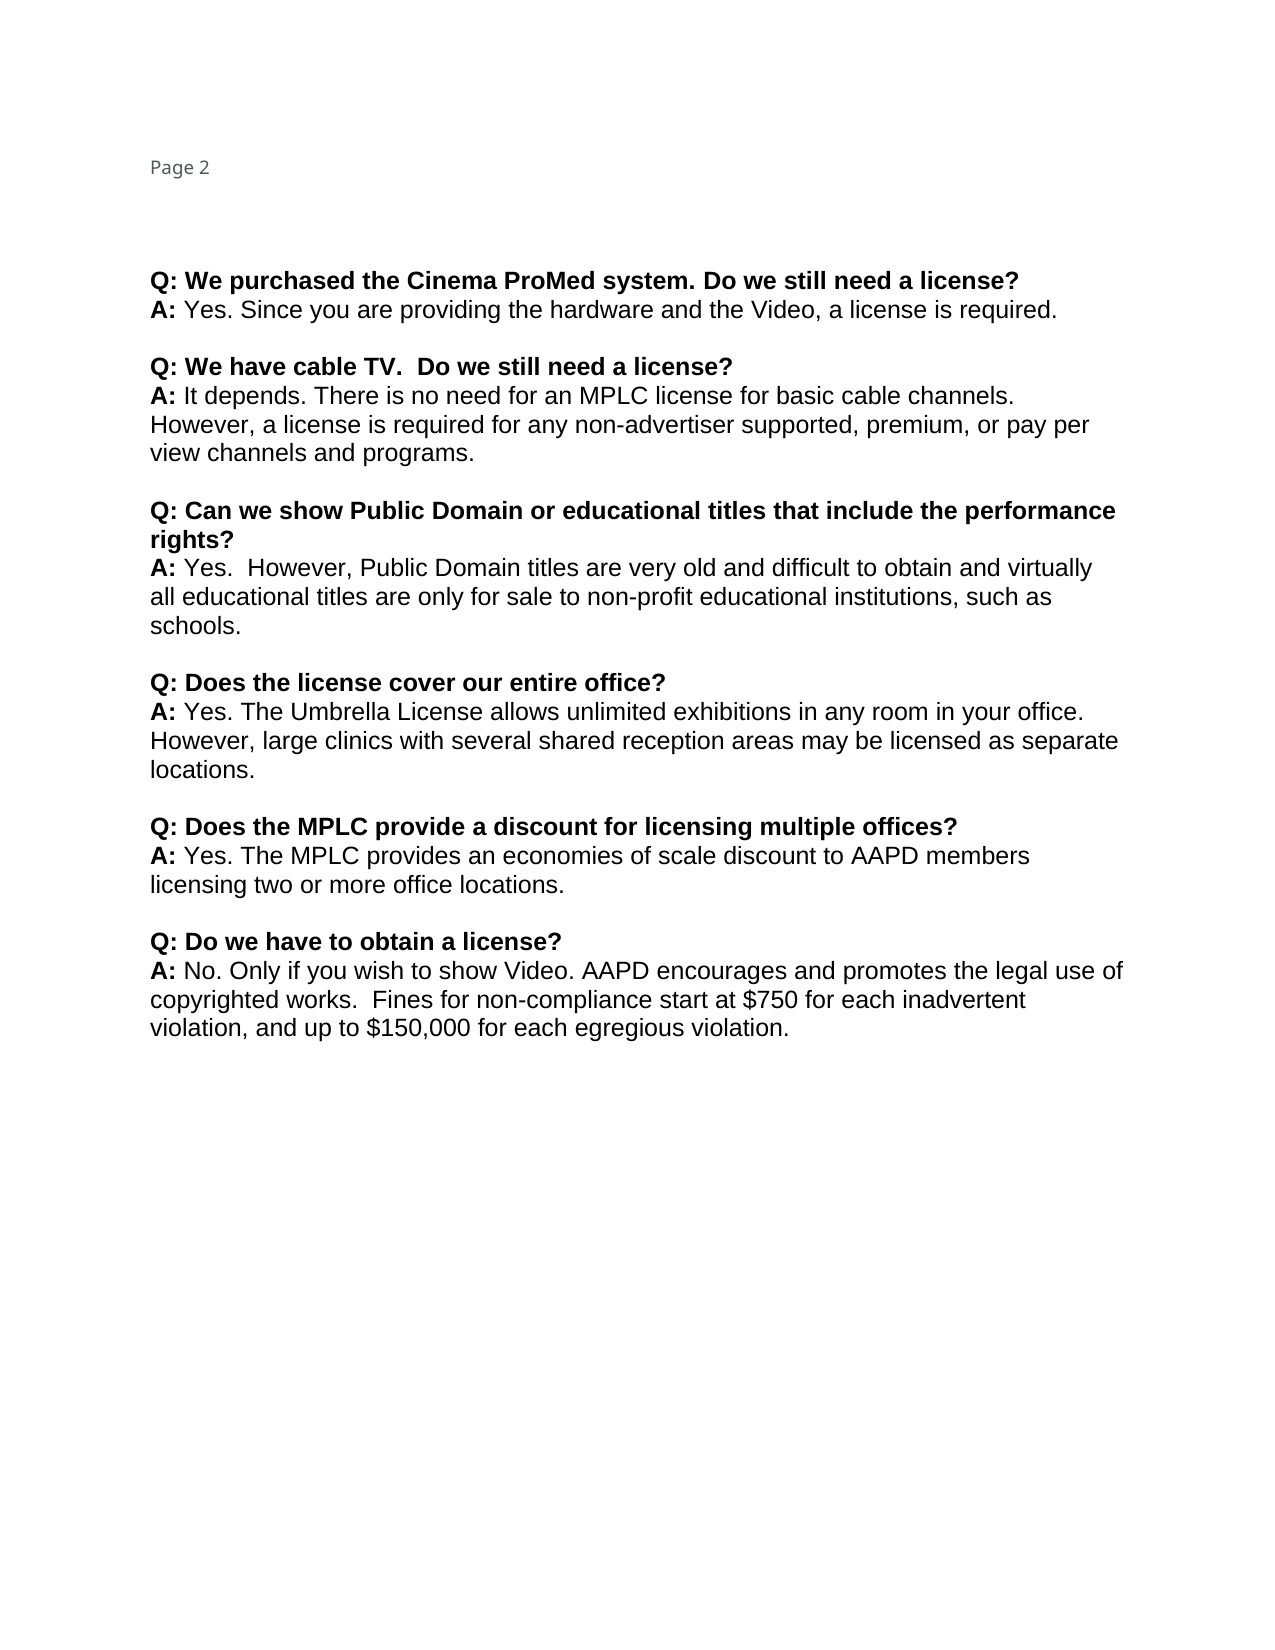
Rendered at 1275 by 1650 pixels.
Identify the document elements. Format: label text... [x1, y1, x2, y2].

text A: Yes. The Umbrella License allows unlimited exhibitions in any room in your office. However, large clinics with several shared reception areas may be licensed as separate locations. [150, 697, 1125, 783]
text Q: Does the license cover our entire office? [150, 668, 1125, 697]
text Q: Do we have to obtain a license? [150, 927, 1125, 956]
text A: No. Only if you wish to show Video. AAPD encourages and promotes the legal use of copyrighted works. Fines for non-compliance start at $750 for each inadvertent violation, and up to $150,000 for each egregious violation. [150, 956, 1125, 1042]
text Q: We have cable TV. Do we still need a license? [150, 352, 1125, 381]
text Q: Does the MPLC provide a discount for licensing multiple offices? [150, 812, 1125, 841]
text Q: We purchased the Cinema ProMed system. Do we still need a license? [150, 266, 1125, 295]
text A: Yes. However, Public Domain titles are very old and difficult to obtain and virtually all educational titles are only for sale to non-profit educational institutions, such as schools. [150, 553, 1125, 640]
text A: Yes. Since you are providing the hardware and the Video, a license is required. [150, 295, 1125, 323]
text A: It depends. There is no need for an MPLC license for basic cable channels. However, a license is required for any non-advertiser supported, premium, or pay per view channels and programs. [150, 381, 1125, 467]
text Q: Can we show Public Domain or educational titles that include the performance rights? [150, 496, 1125, 553]
text A: Yes. The MPLC provides an economies of scale discount to AAPD members licensing two or more office locations. [150, 841, 1125, 898]
